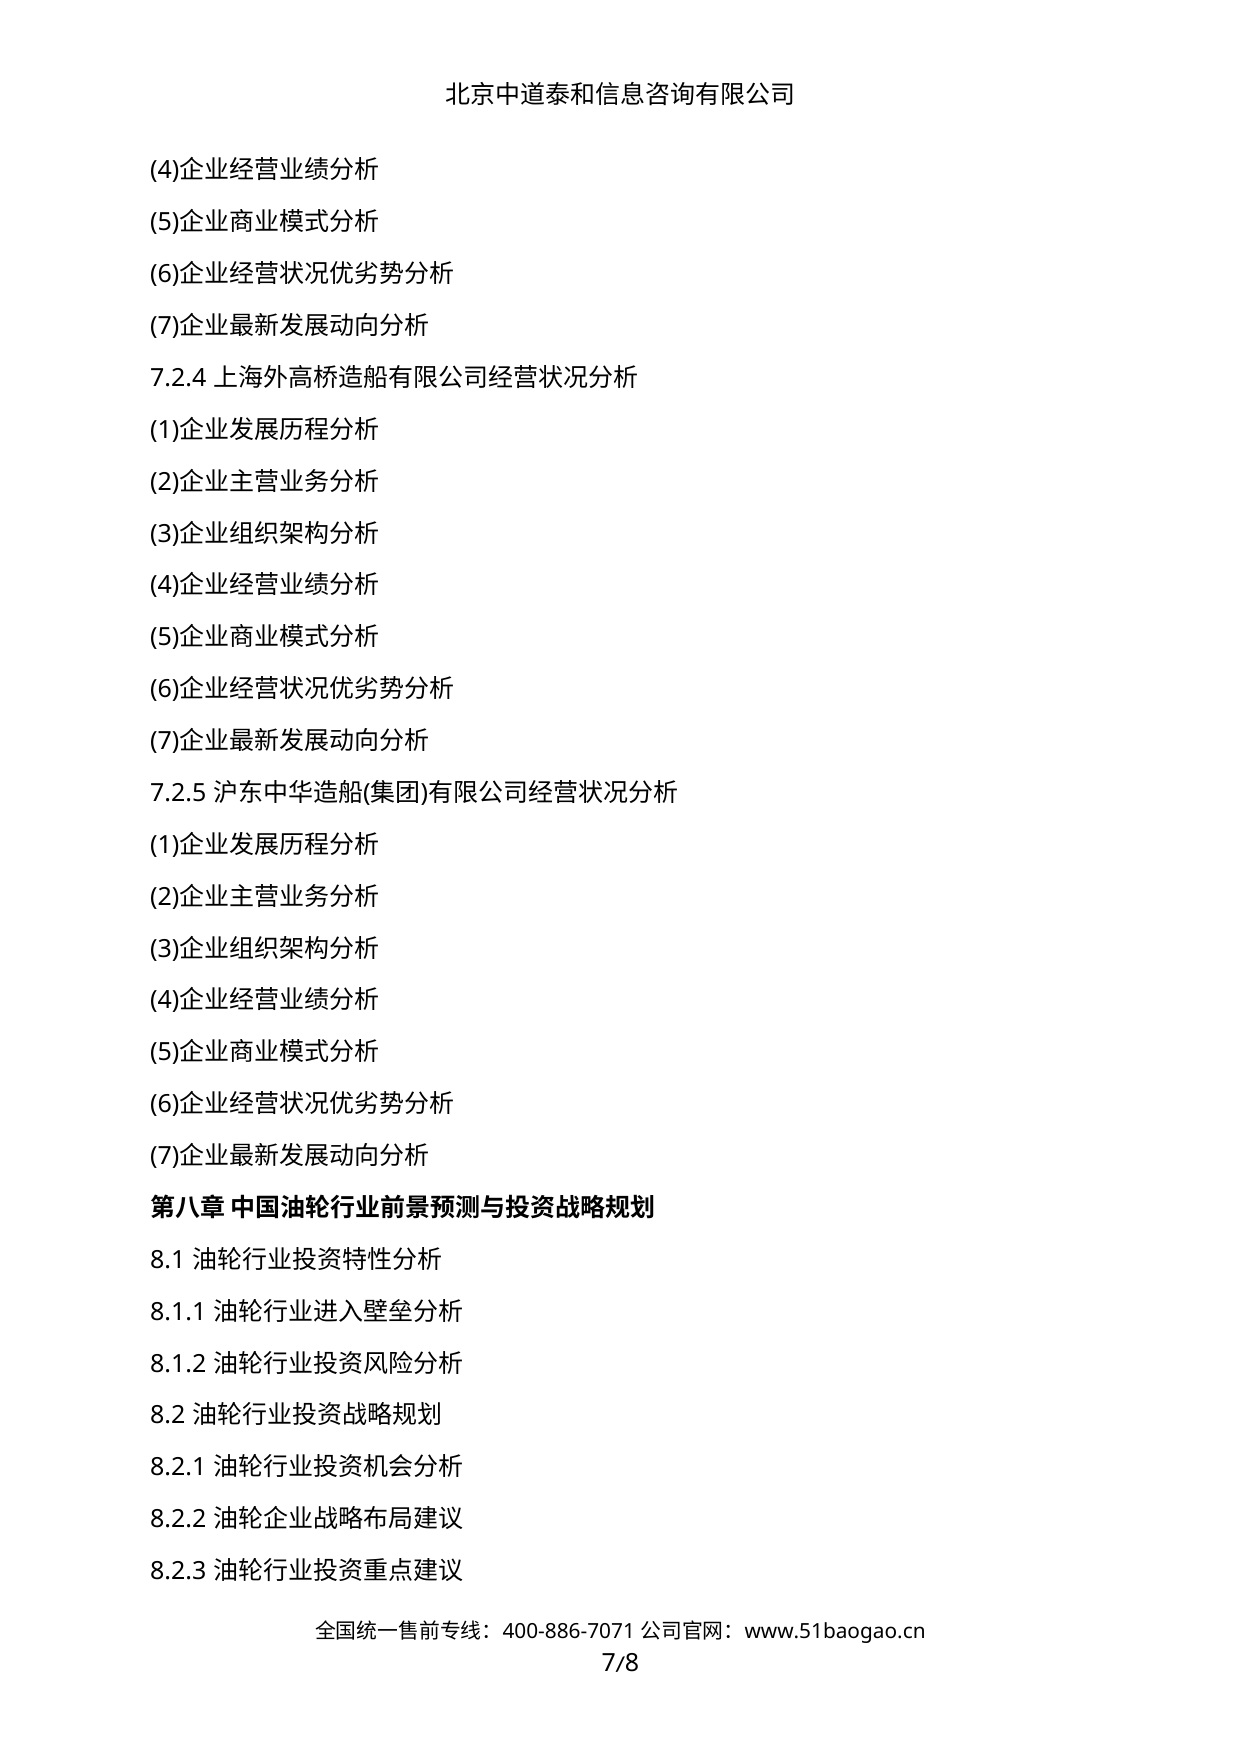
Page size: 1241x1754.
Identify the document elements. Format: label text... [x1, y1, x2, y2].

text (4)企业经营业绩分析 [150, 150, 1090, 186]
text (4)企业经营业绩分析 [150, 980, 1090, 1016]
text (1)企业发展历程分析 [150, 824, 1090, 861]
text 7.2.5 沪东中华造船(集团)有限公司经营状况分析 [150, 772, 1090, 809]
text (7)企业最新发展动向分析 [150, 721, 1090, 757]
text (3)企业组织架构分析 [150, 513, 1090, 549]
text (4)企业经营业绩分析 [150, 565, 1090, 601]
text (7)企业最新发展动向分析 [150, 1136, 1090, 1172]
text 8.1.2 油轮行业投资风险分析 [150, 1343, 1090, 1379]
text (6)企业经营状况优劣势分析 [150, 254, 1090, 290]
text (2)企业主营业务分析 [150, 876, 1090, 912]
text (5)企业商业模式分析 [150, 202, 1090, 238]
text (2)企业主营业务分析 [150, 461, 1090, 497]
text 8.2.3 油轮行业投资重点建议 [150, 1551, 1090, 1587]
text (6)企业经营状况优劣势分析 [150, 1084, 1090, 1120]
text 8.1.1 油轮行业进入壁垒分析 [150, 1291, 1090, 1327]
text 8.2.2 油轮企业战略布局建议 [150, 1499, 1090, 1535]
text (3)企业组织架构分析 [150, 928, 1090, 964]
text (5)企业商业模式分析 [150, 617, 1090, 653]
text 8.2.1 油轮行业投资机会分析 [150, 1447, 1090, 1483]
text 第八章 中国油轮行业前景预测与投资战略规划 [150, 1187, 1090, 1224]
text 8.1 油轮行业投资特性分析 [150, 1239, 1090, 1276]
text (5)企业商业模式分析 [150, 1032, 1090, 1068]
text 7.2.4 上海外高桥造船有限公司经营状况分析 [150, 357, 1090, 394]
text 8.2 油轮行业投资战略规划 [150, 1395, 1090, 1431]
text (6)企业经营状况优劣势分析 [150, 669, 1090, 705]
text (1)企业发展历程分析 [150, 409, 1090, 446]
text (7)企业最新发展动向分析 [150, 306, 1090, 342]
